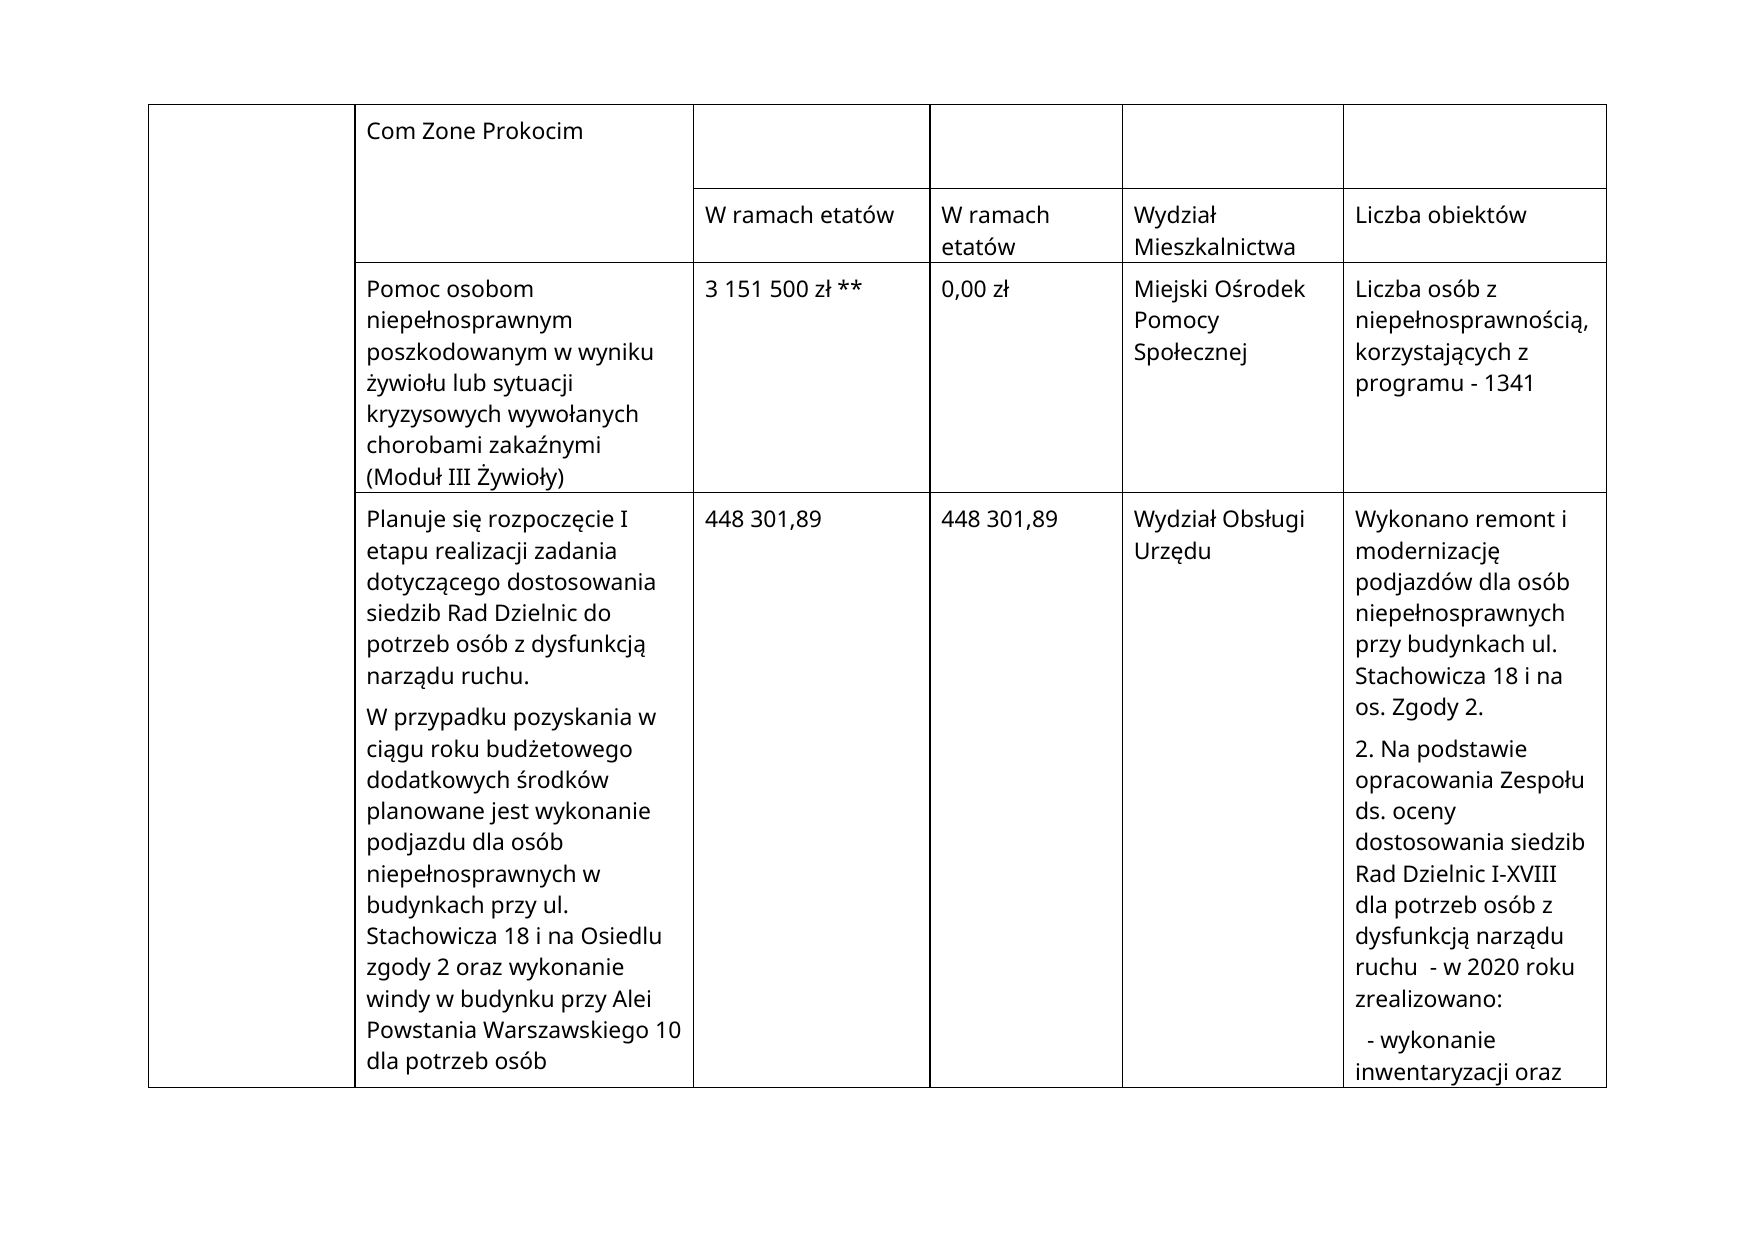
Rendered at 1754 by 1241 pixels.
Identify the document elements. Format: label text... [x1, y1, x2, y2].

table_cell 3 151 500 zł ** [694, 263, 929, 492]
table_cell [356, 188, 693, 262]
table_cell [1344, 493, 1606, 1087]
table_cell 0,00 zł [931, 263, 1122, 492]
table_cell Wydział Mieszkalnictwa [1123, 189, 1343, 262]
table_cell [1123, 493, 1343, 1087]
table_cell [694, 105, 929, 188]
table_cell W ramach etatów [694, 189, 929, 262]
table_cell Miejski Ośrodek Pomocy Społecznej [1123, 263, 1343, 492]
table_cell 448 301,89 [931, 493, 1122, 1087]
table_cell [356, 105, 693, 188]
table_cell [356, 493, 693, 1087]
table_cell Pomoc osobom niepełnosprawnym poszkodowanym w wyniku żywiołu lub sytuacji kryzysowych wywołanych chorobami zakaźnymi (Moduł III Żywioły) [356, 263, 693, 492]
table_cell W ramach etatów [931, 189, 1122, 262]
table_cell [931, 105, 1122, 188]
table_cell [1344, 105, 1606, 188]
table_cell 448 301,89 [694, 493, 929, 1087]
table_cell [1123, 105, 1343, 188]
table_cell Liczba osób z niepełnosprawnością, korzystających z programu - 1341 [1344, 263, 1606, 492]
table_cell Liczba obiektów [1344, 189, 1606, 262]
